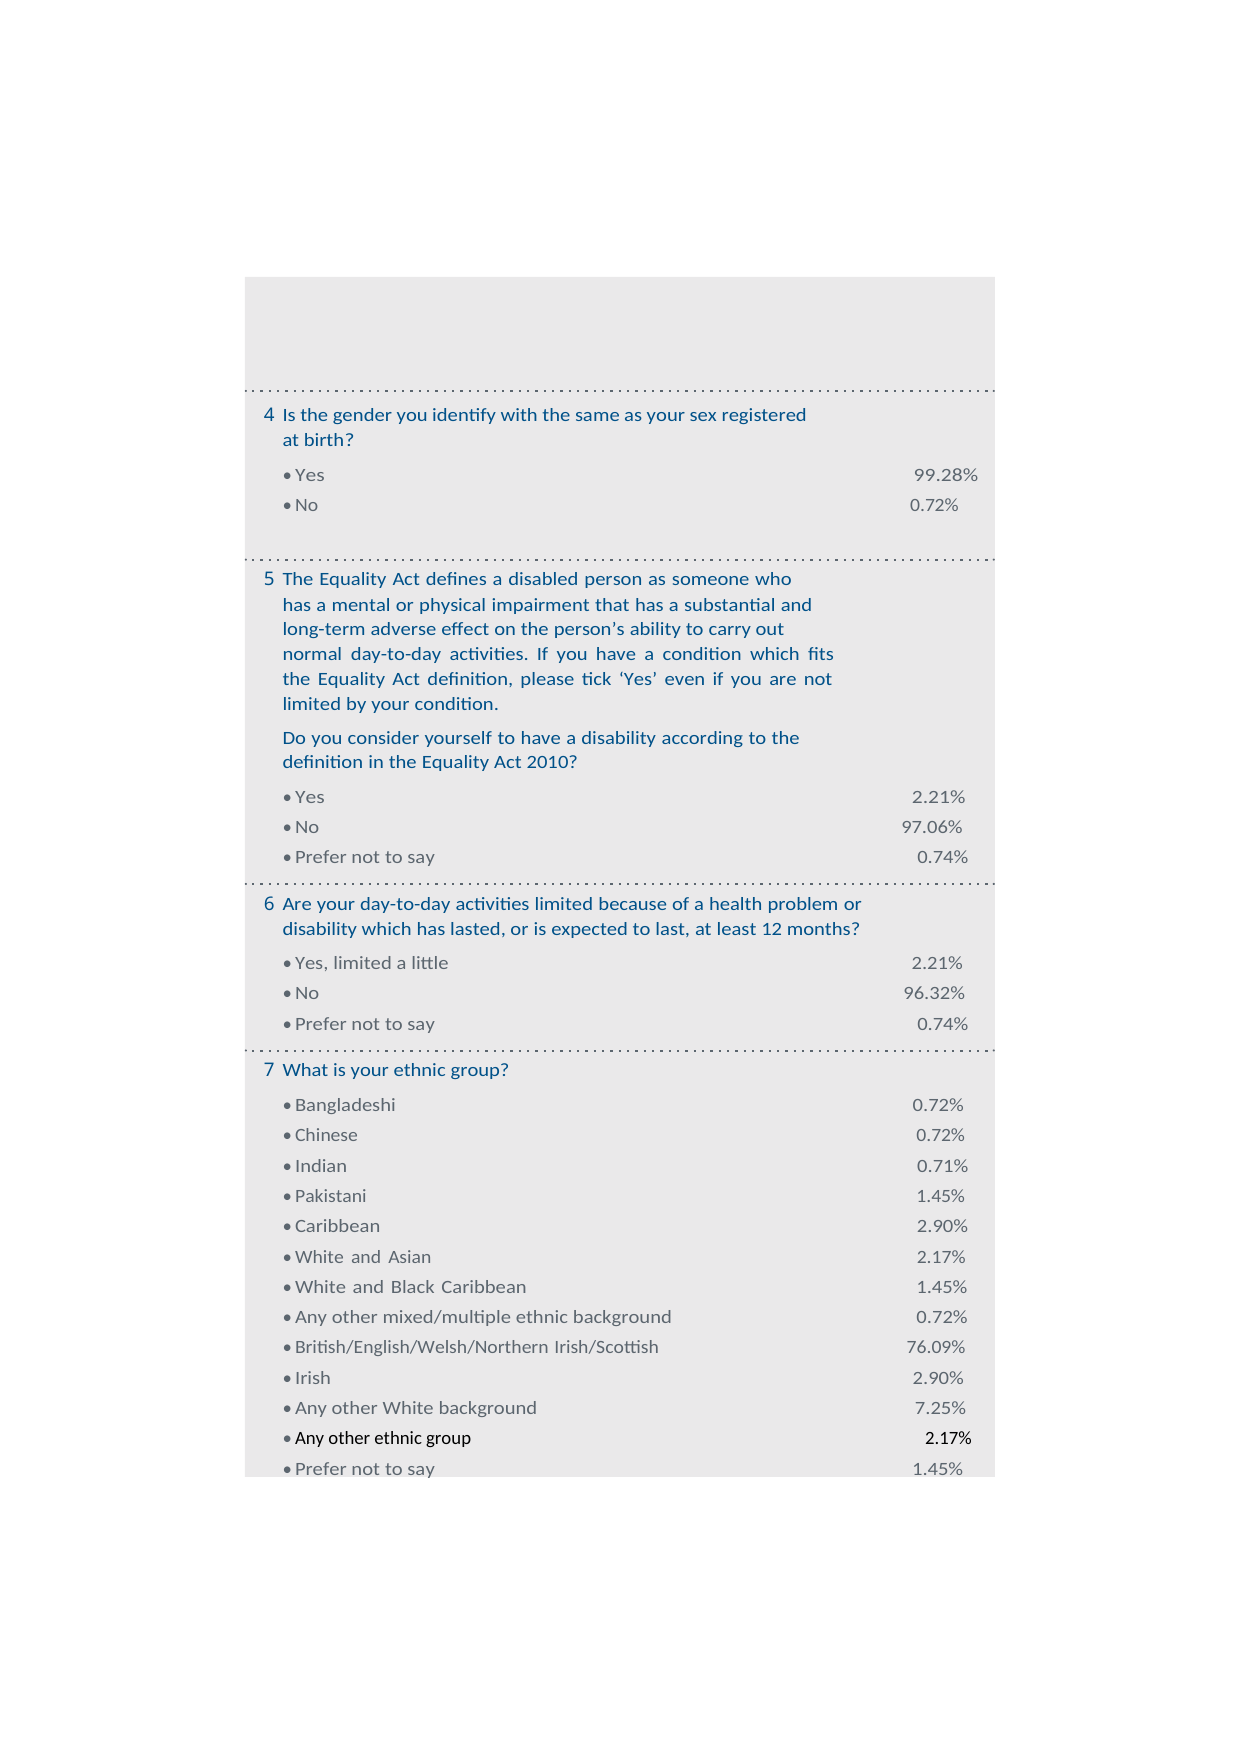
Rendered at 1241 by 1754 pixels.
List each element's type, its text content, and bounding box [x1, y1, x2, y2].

list Prefer not to say 0.74% [282, 1012, 1065, 1035]
list British/English/Welsh/Northern Irish/Scottish 76.09% [282, 1336, 1065, 1358]
list Any other mixed/multiple ethnic background 0.72% [282, 1305, 1065, 1328]
list Bangladeshi 0.72% [282, 1093, 1065, 1116]
list Caribbean 2.90% [282, 1214, 1065, 1237]
text normal day-to-day activities. If you have a condition which ﬁts the Equality Act deﬁnition, please tick ‘Yes’ even if you are not limited by your condition. [282, 642, 834, 714]
list Are your day-to-day activities limited because of a health problem or disability which has lasted, or is expected to last, at least 12 months? [263, 890, 864, 940]
list What is your ethnic group? [263, 1056, 1065, 1082]
list Yes 2.21% [282, 785, 1065, 808]
list No 97.06% [282, 815, 1065, 838]
list White and Asian 2.17% [282, 1245, 1065, 1268]
list Any other ethnic group 2.17% [282, 1426, 1065, 1449]
text Do you consider yourself to have a disability according to the deﬁnition in the Equality Act 2010? [282, 726, 877, 773]
list Indian 0.71% [282, 1154, 1065, 1177]
list No 96.32% [282, 982, 1065, 1004]
list White and Black Caribbean 1.45% [282, 1275, 1065, 1298]
list Irish 2.90% [282, 1366, 1065, 1389]
list Yes, limited a little 2.21% [282, 951, 1065, 974]
list No 0.72% [282, 493, 1065, 516]
list Prefer not to say 0.74% [282, 845, 1065, 868]
list The Equality Act deﬁnes a disabled person as someone who has a mental or physical impairment that has a substantial and long-term adverse eﬀect on the person’s ability to carry out [263, 566, 814, 640]
list Pakistani 1.45% [282, 1184, 1065, 1207]
list Any other White background 7.25% [282, 1396, 1065, 1419]
list Prefer not to say 1.45% [282, 1457, 1065, 1480]
list Chinese 0.72% [282, 1124, 1065, 1147]
list Is the gender you identify with the same as your sex registered at birth? [263, 401, 808, 451]
list Yes 99.28% [282, 463, 1065, 486]
